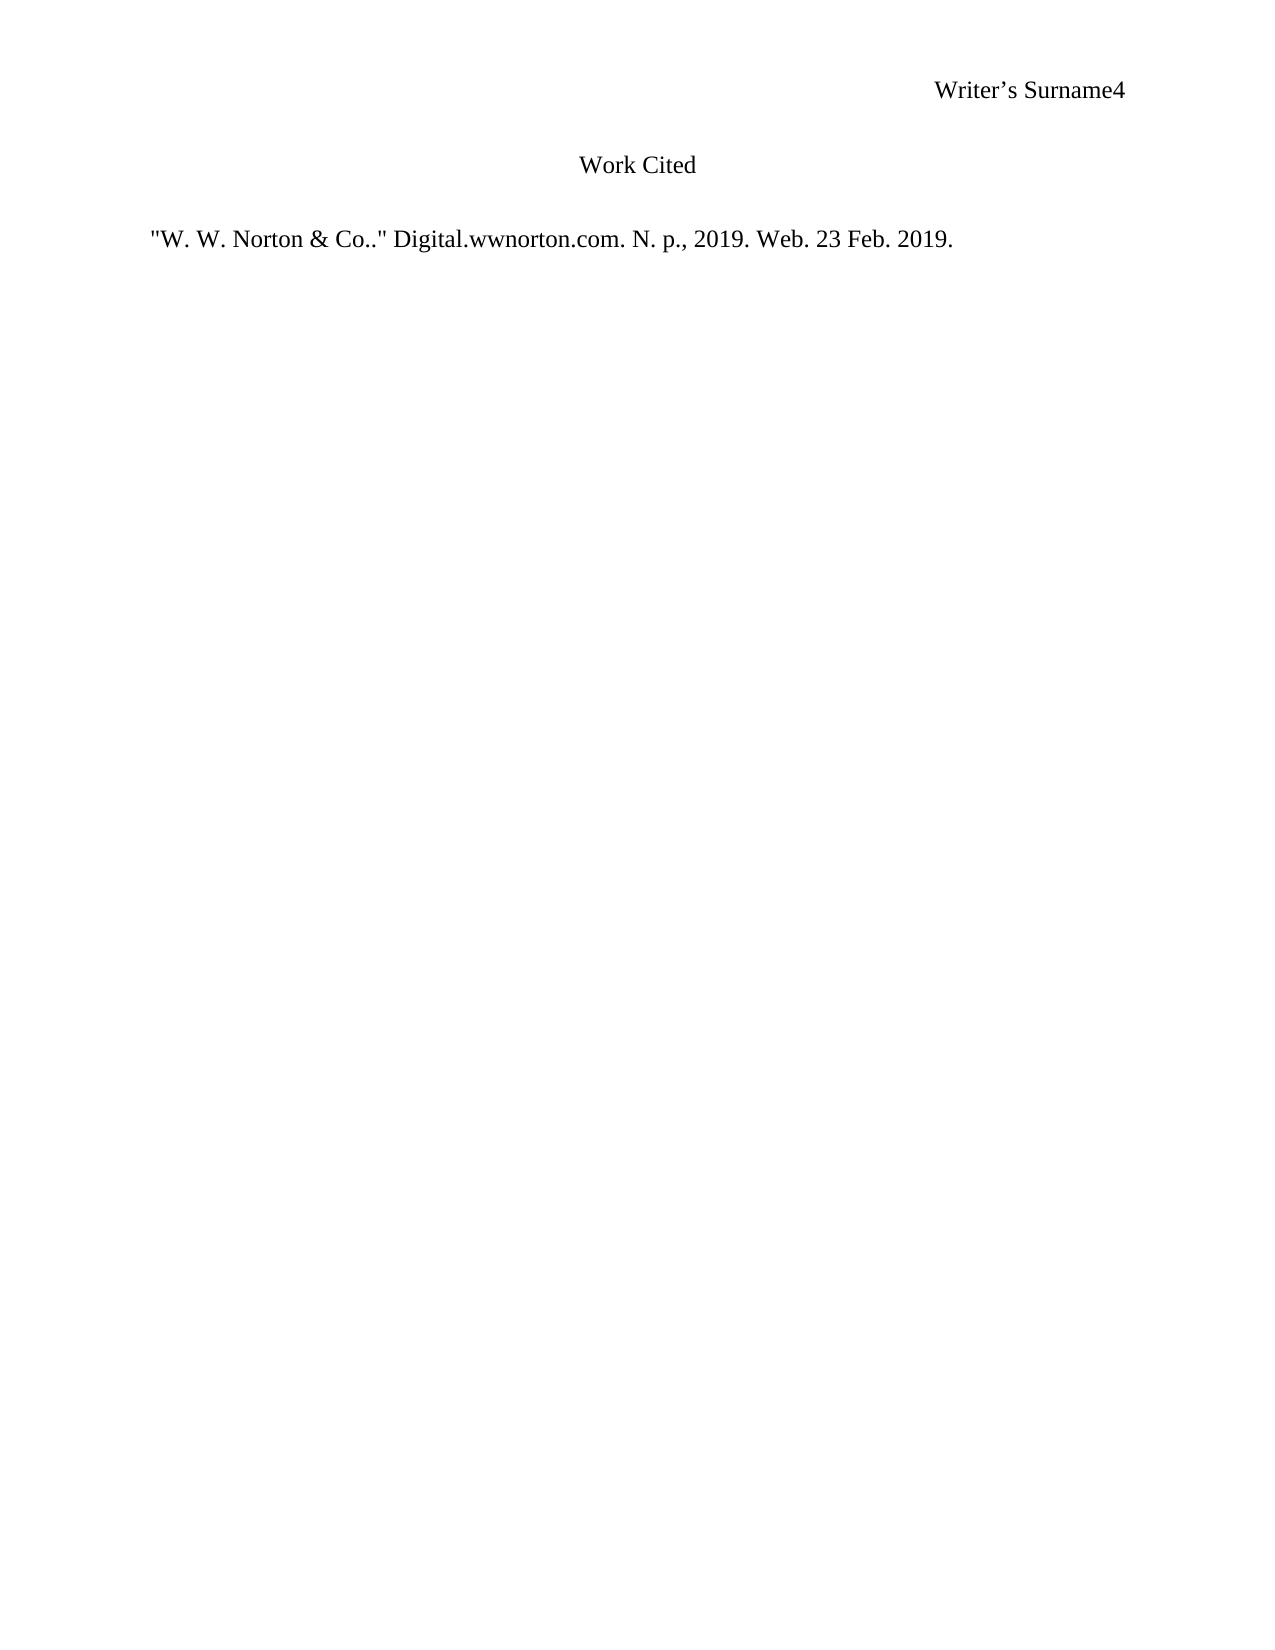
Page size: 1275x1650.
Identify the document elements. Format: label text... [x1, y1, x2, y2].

text "W. W. Norton & Co.." Digital.wwnorton.com. N. p., 2019. Web. 23 Feb. 2019. [150, 224, 1125, 253]
text Work Cited [150, 150, 1125, 179]
